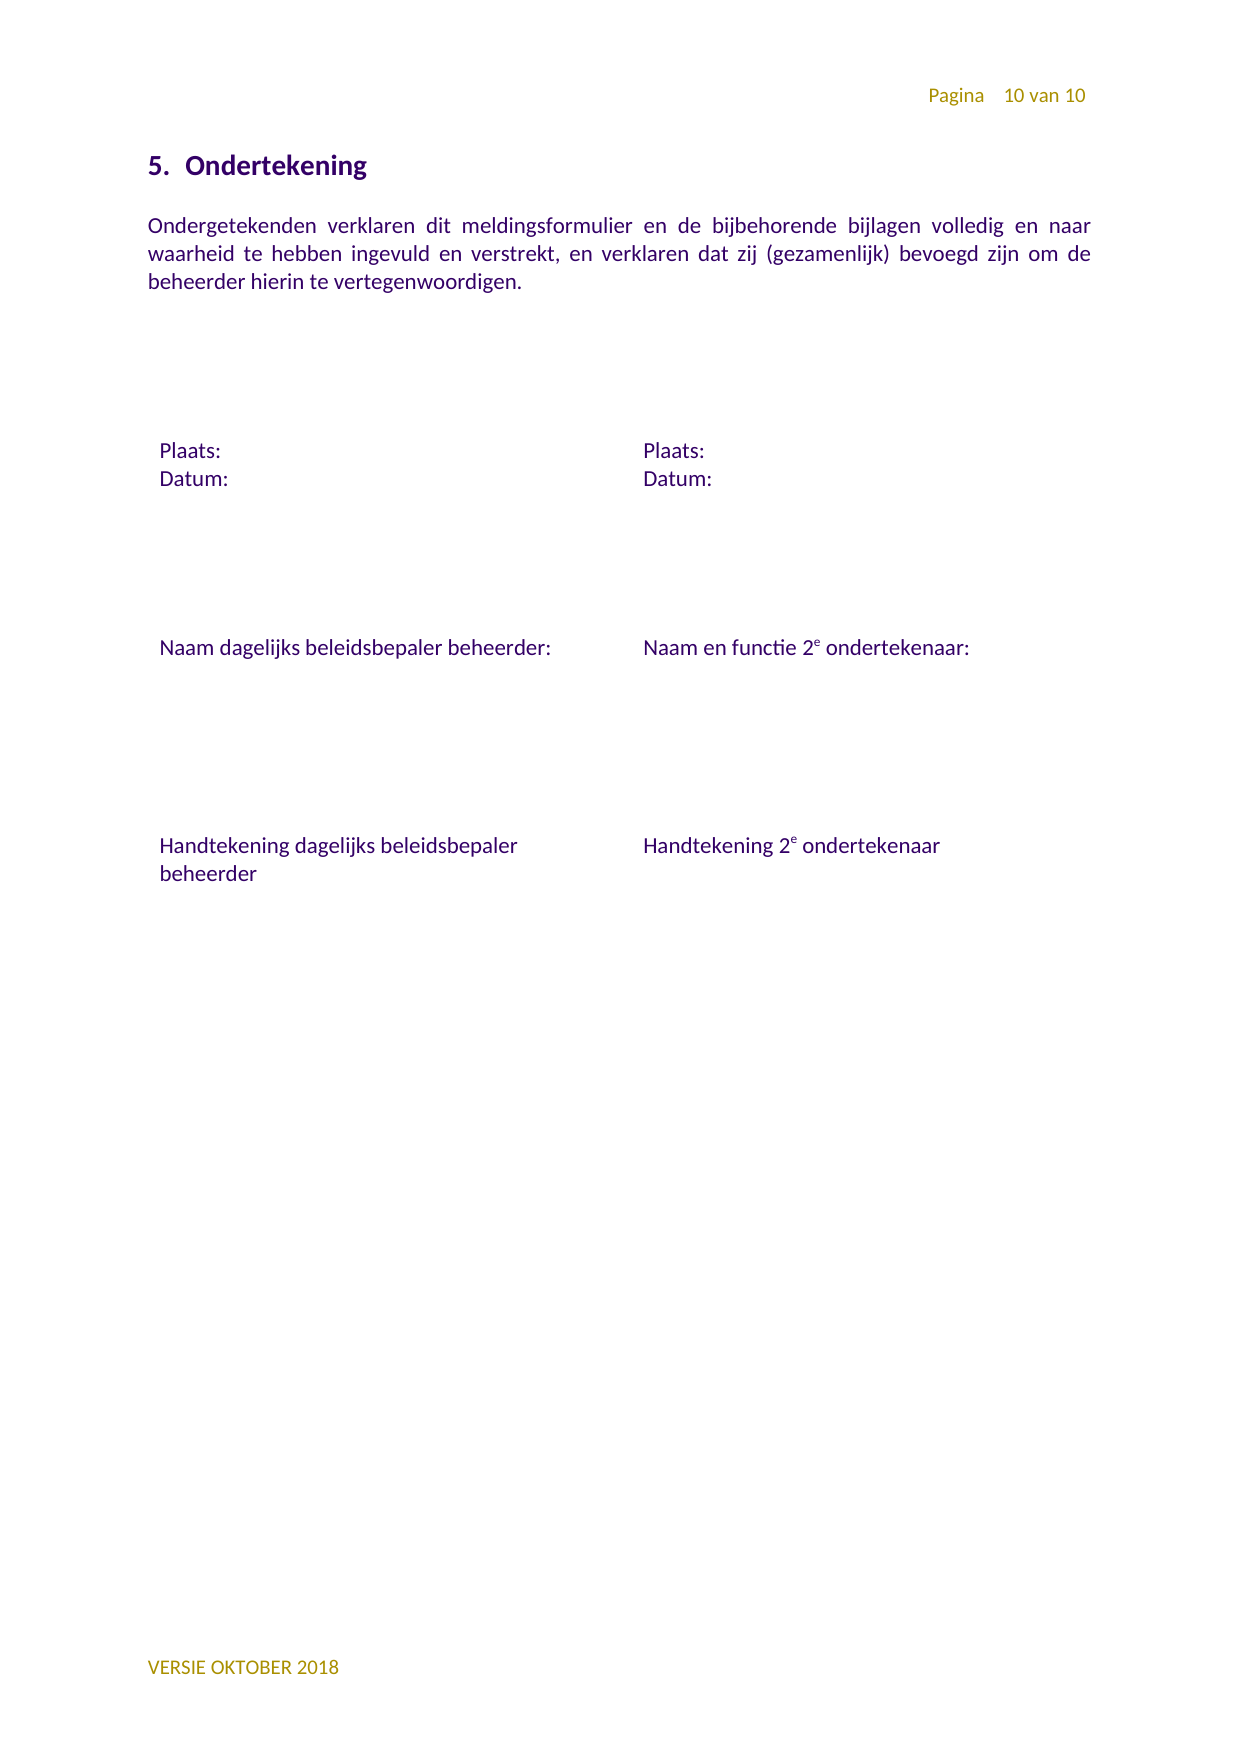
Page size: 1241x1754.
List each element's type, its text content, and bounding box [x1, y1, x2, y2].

table_header Plaats: Datum: [632, 380, 1089, 576]
table_cell Naam dagelijks beleidsbepaler beheerder: [149, 578, 631, 774]
table_cell Handtekening 2e ondertekenaar [632, 775, 1104, 915]
list Ondertekening [148, 147, 1093, 183]
table_header Plaats: Datum: [149, 380, 631, 576]
text Ondergetekenden verklaren dit meldingsformulier en de bijbehorende bijlagen volledig en naar waarheid te hebben ingevuld en verstrekt, en verklaren dat zij (gezamenlijk) bevoegd zijn om de beheerder hierin te vertegenwoordigen. [148, 211, 1093, 295]
table_cell Naam en functie 2e ondertekenaar: [632, 578, 1104, 774]
table_cell Handtekening dagelijks beleidsbepaler beheerder [149, 775, 631, 915]
